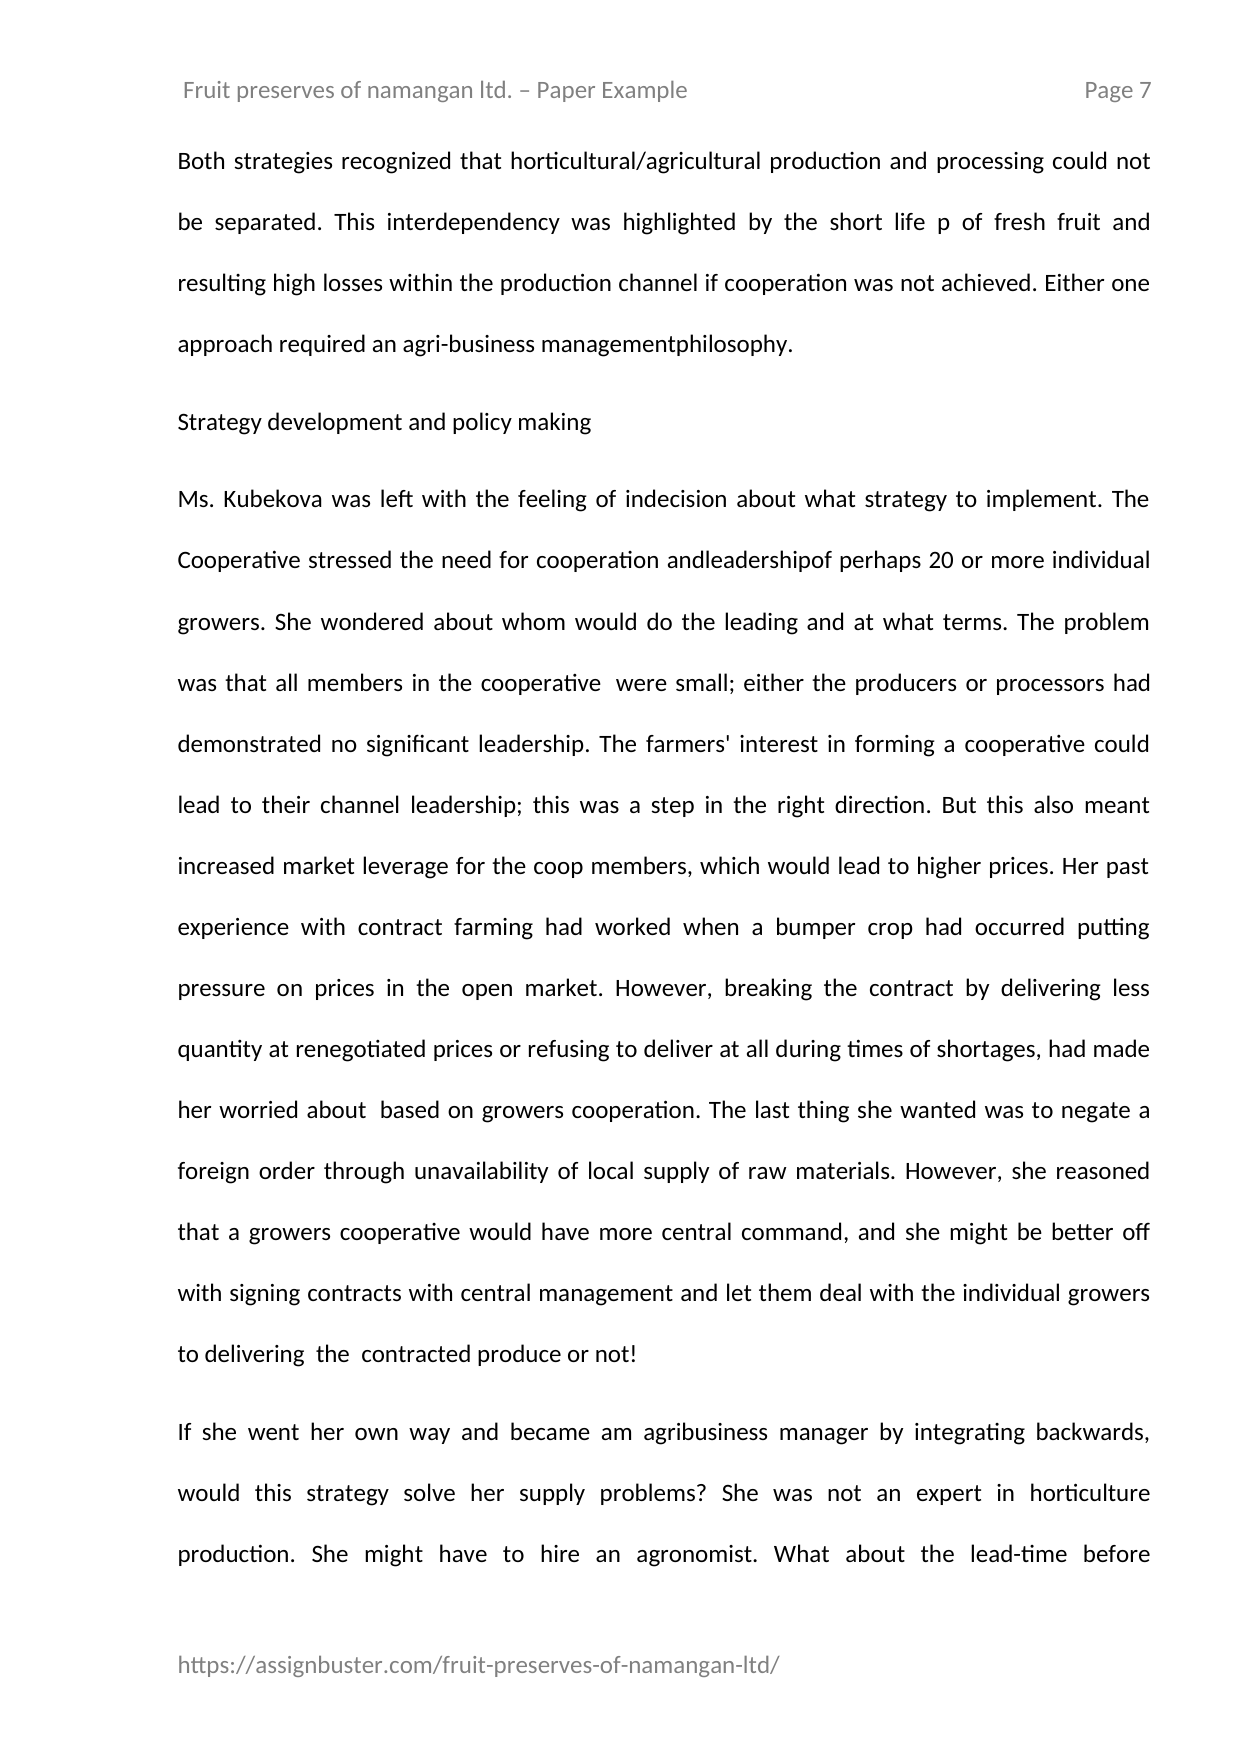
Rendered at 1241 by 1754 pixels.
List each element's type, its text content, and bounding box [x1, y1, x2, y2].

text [177, 1416, 1152, 1568]
text Strategy development and policy making [177, 406, 1152, 436]
text Ms. Kubekova was left with the feeling of indecision about what strategy to implement. The Cooperative stressed the need for cooperation andleadershipof perhaps 20 or more individual growers. She wondered about whom would do the leading and at what terms. The problem was that all members in the cooperative were small; either the producers or processors had demonstrated no significant leadership. The farmers' interest in forming a cooperative could lead to their channel leadership; this was a step in the right direction. But this also meant increased market leverage for the coop members, which would lead to higher prices. Her past experience with contract farming had worked when a bumper crop had occurred putting pressure on prices in the open market. However, breaking the contract by delivering less quantity at renegotiated prices or refusing to deliver at all during times of shortages, had made her worried about based on growers cooperation. The last thing she wanted was to negate a foreign order through unavailability of local supply of raw materials. However, she reasoned that a growers cooperative would have more central command, and she might be better off with signing contracts with central management and let them deal with the individual growers to delivering the contracted produce or not! [177, 483, 1152, 1369]
text Both strategies recognized that horticultural/agricultural production and processing could not be separated. This interdependency was highlighted by the short life p of fresh fruit and resulting high losses within the production channel if cooperation was not achieved. Either one approach required an agri-business managementphilosophy. [177, 145, 1152, 359]
